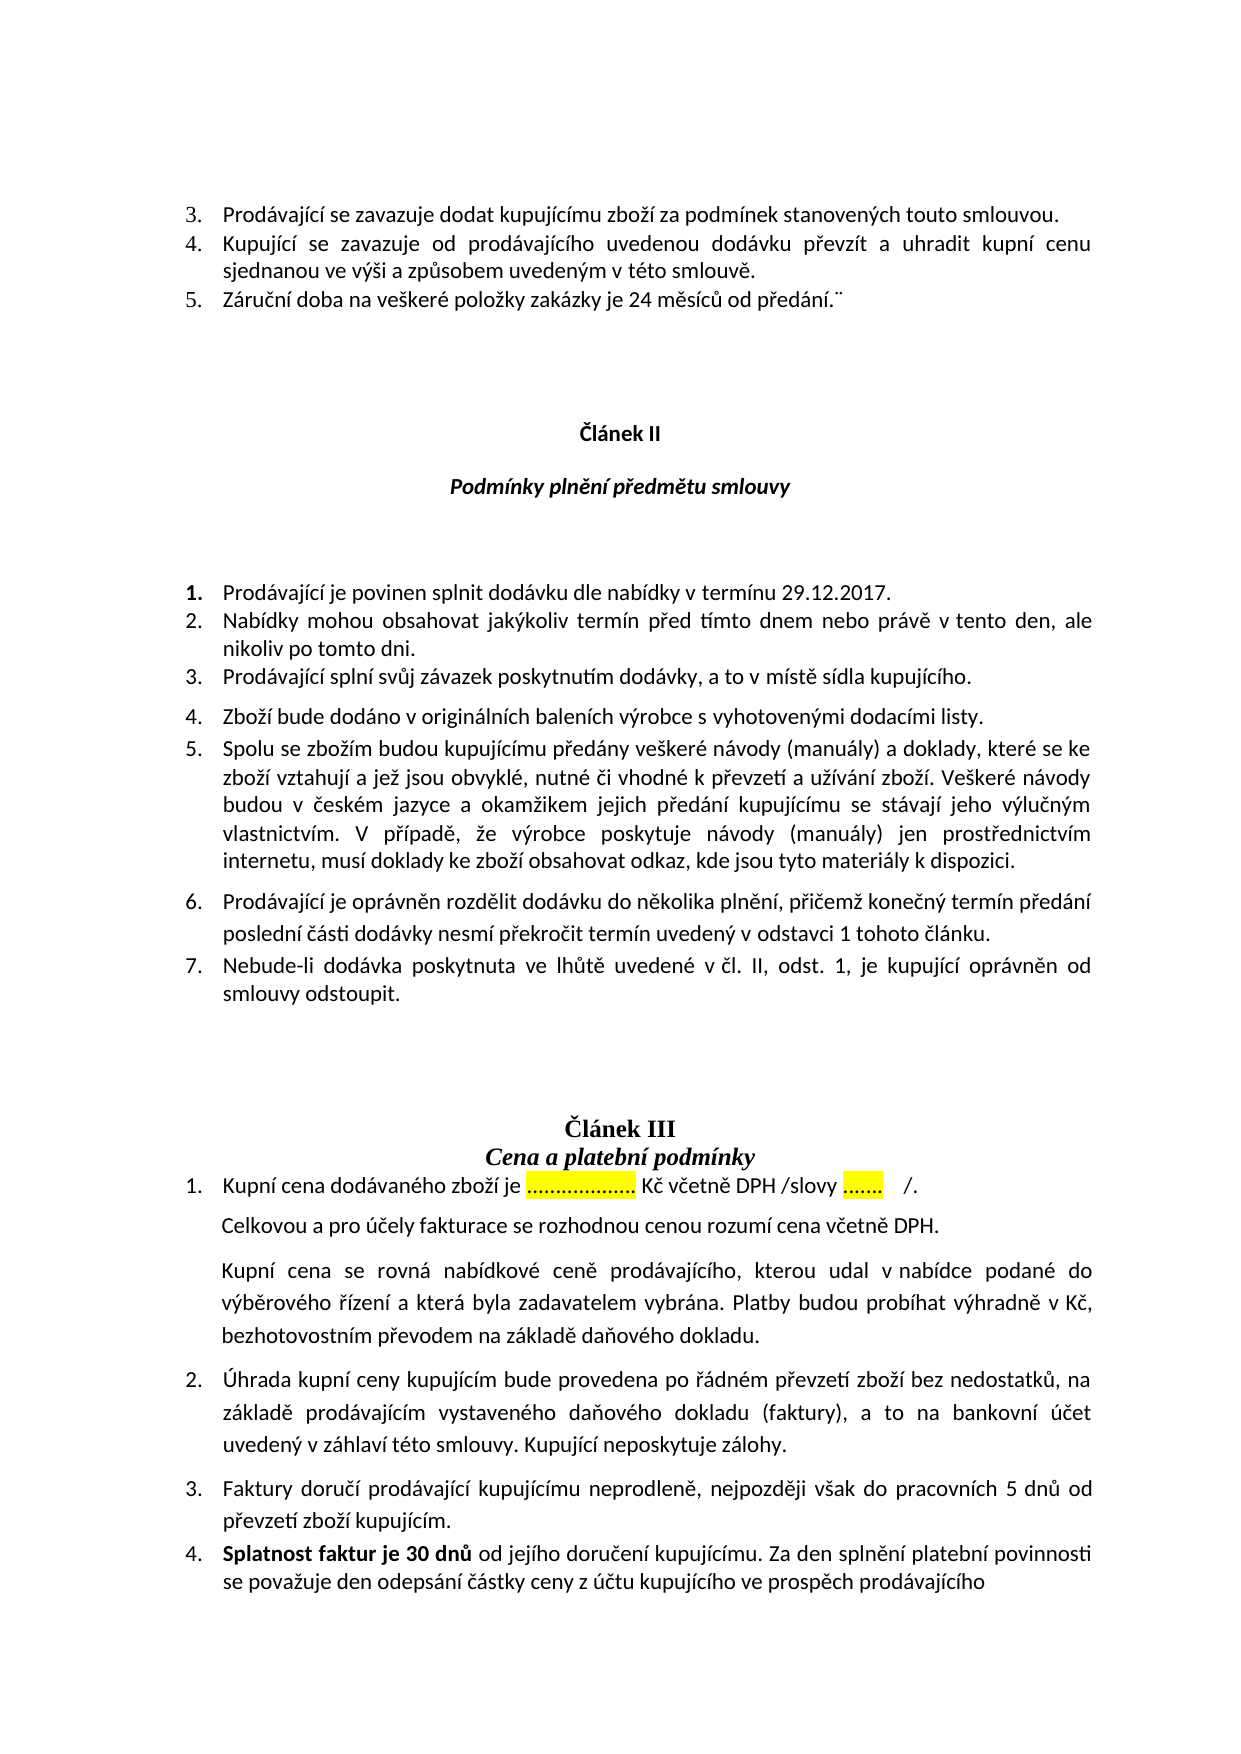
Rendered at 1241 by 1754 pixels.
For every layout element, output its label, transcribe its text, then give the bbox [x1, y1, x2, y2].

text Článek II [148, 419, 1093, 447]
list Kupní cena dodávaného zboží je ................... Kč včetně DPH /slovy ....... /. [883, 1171, 1093, 1199]
list Prodávající se zavazuje dodat kupujícímu zboží za podmínek stanovených touto smlouvou. [185, 201, 1093, 229]
subtitle Cena a platební podmínky [148, 1142, 1093, 1171]
list Úhrada kupní ceny kupujícím bude provedena po řádném převzetí zboží bez nedostatků, na základě prodávajícím vystaveného daňového dokladu (faktury), a to na bankovní účet uvedený v záhlaví této smlouvy. Kupující neposkytuje zálohy. [185, 1365, 1093, 1458]
list Prodávající je oprávněn rozdělit dodávku do několika plnění, přičemž konečný termín předání poslední části dodávky nesmí překročit termín uvedený v odstavci 1 tohoto článku. [185, 887, 1093, 947]
text Kupní cena se rovná nabídkové ceně prodávajícího, kterou udal v nabídce podané do výběrového řízení a která byla zadavatelem vybrána. Platby budou probíhat výhradně v Kč, bezhotovostním převodem na základě daňového dokladu. [221, 1256, 1093, 1349]
list Kupní cena dodávaného zboží je ................... Kč včetně DPH /slovy ....... /. [185, 1171, 526, 1199]
list Spolu se zbožím budou kupujícímu předány veškeré návody (manuály) a doklady, které se ke zboží vztahují a jež jsou obvyklé, nutné či vhodné k převzetí a užívání zboží. Veškeré návody budou v českém jazyce a okamžikem jejich předání kupujícímu se stávají jeho výlučným vlastnictvím. V případě, že výrobce poskytuje návody (manuály) jen prostřednictvím internetu, musí doklady ke zboží obsahovat odkaz, kde jsou tyto materiály k dispozici. [185, 734, 1093, 875]
list Zboží bude dodáno v originálních baleních výrobce s vyhotovenými dodacími listy. [185, 702, 1093, 730]
list Nabídky mohou obsahovat jakýkoliv termín před tímto dnem nebo právě v tento den, ale nikoliv po tomto dni. [185, 606, 1093, 662]
list Faktury doručí prodávající kupujícímu neprodleně, nejpozději však do pracovních 5 dnů od převzetí zboží kupujícím. [185, 1474, 1093, 1535]
list Splatnost faktur je 30 dnů od jejího doručení kupujícímu. Za den splnění platební povinnosti se považuje den odepsání částky ceny z účtu kupujícího ve prospěch prodávajícího [185, 1539, 1093, 1595]
list Kupní cena dodávaného zboží je ................... Kč včetně DPH /slovy ....... /. [636, 1171, 843, 1199]
list Záruční doba na veškeré položky zakázky je 24 měsíců od předání.¨ [185, 285, 1093, 313]
list Kupující se zavazuje od prodávajícího uvedenou dodávku převzít a uhradit kupní cenu sjednanou ve výši a způsobem uvedeným v této smlouvě. [185, 229, 1093, 285]
list Prodávající je povinen splnit dodávku dle nabídky v termínu 29.12.2017. [185, 578, 1093, 606]
subtitle Článek III [148, 1114, 1093, 1142]
text Celkovou a pro účely fakturace se rozhodnou cenou rozumí cena včetně DPH. [148, 1212, 1093, 1240]
text Podmínky plnění předmětu smlouvy [148, 472, 1093, 500]
list Nebude-li dodávka poskytnuta ve lhůtě uvedené v čl. II, odst. 1, je kupující oprávněn od smlouvy odstoupit. [185, 952, 1093, 1008]
list Prodávající splní svůj závazek poskytnutím dodávky, a to v místě sídla kupujícího. [185, 662, 1093, 690]
